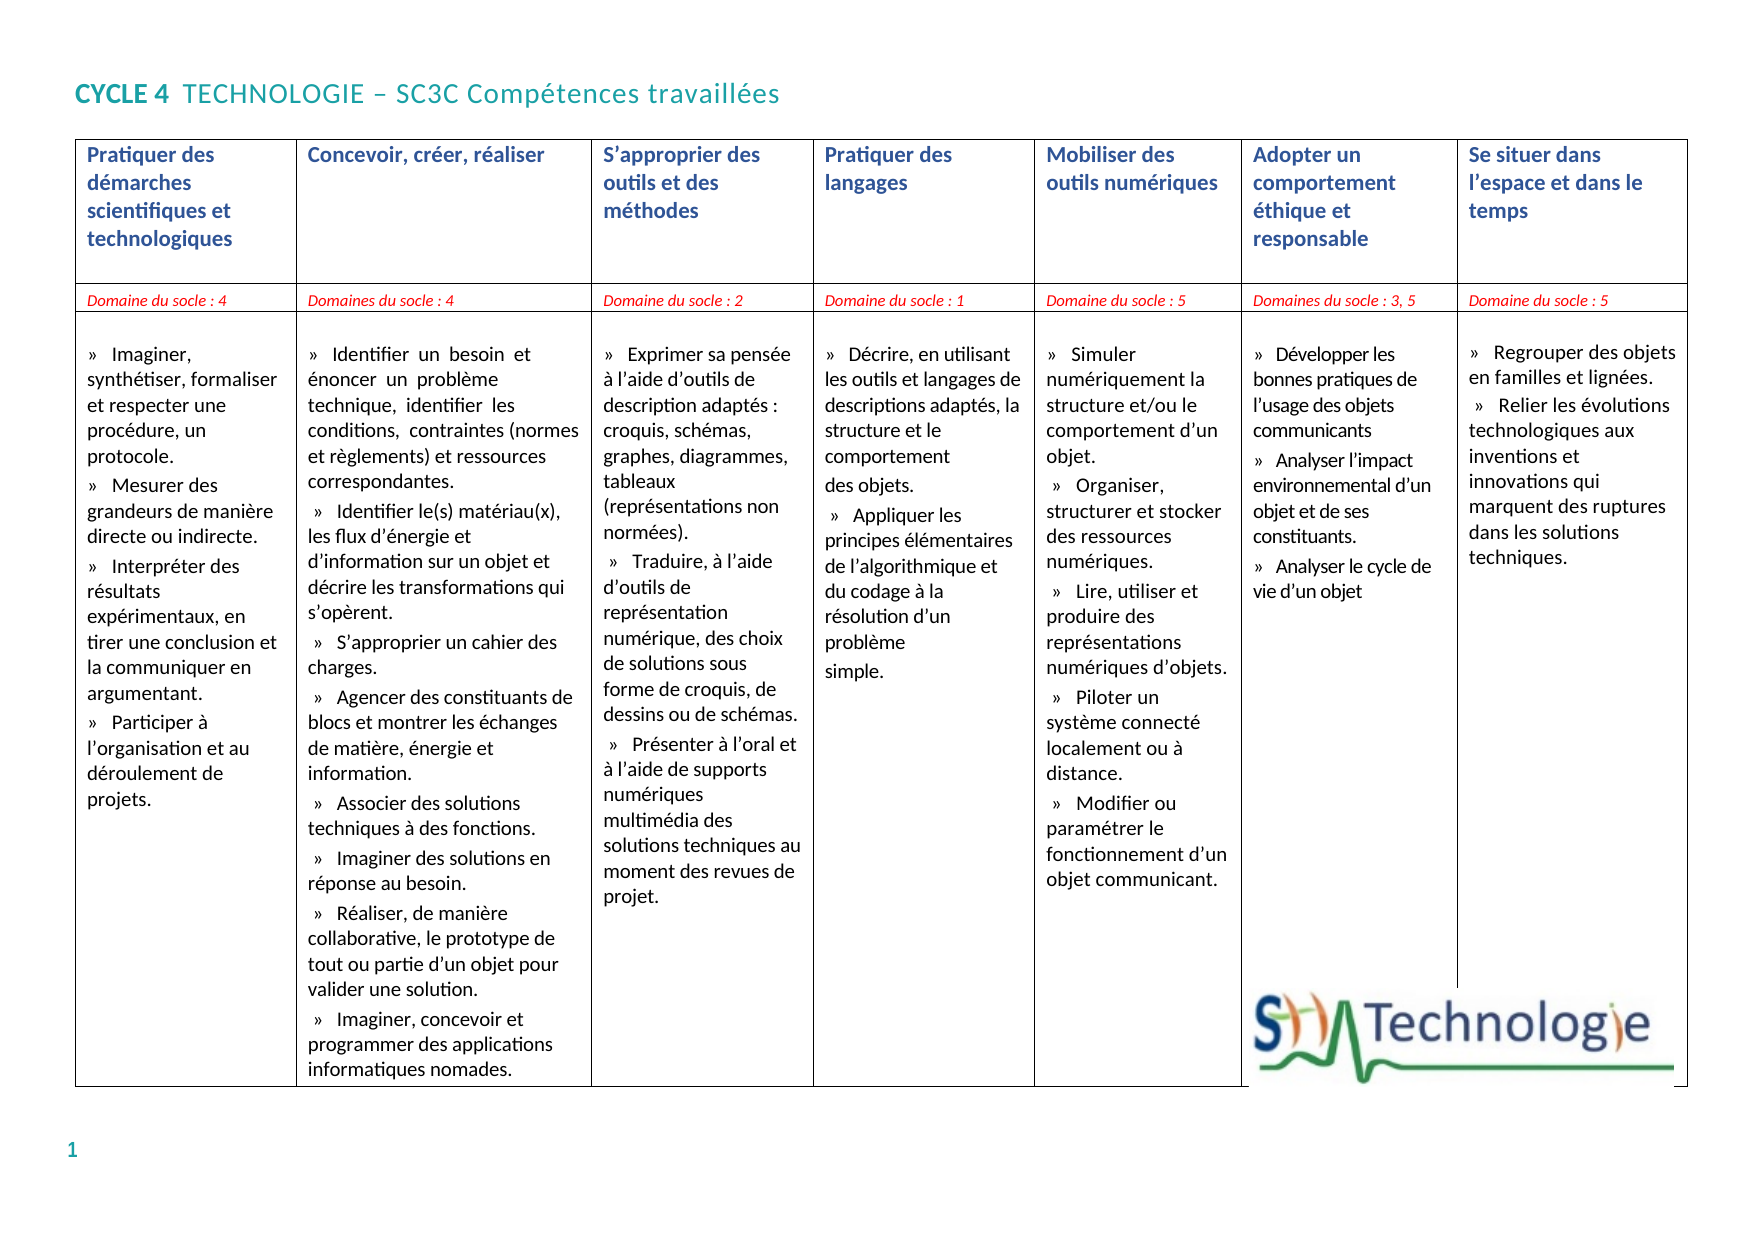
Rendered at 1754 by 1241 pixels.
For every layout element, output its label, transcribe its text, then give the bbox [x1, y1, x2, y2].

table_cell » Simuler numériquement la structure et/ou le comportement d’un objet. » Organiser, structurer et stocker des ressources numériques. » Lire, utiliser et produire des représentations numériques d’objets. » Piloter un système connecté localement ou à distance. » Modifier ou paramétrer le fonctionnement d’un objet communicant. [1035, 312, 1241, 1086]
table_cell » Imaginer, synthétiser, formaliser et respecter une procédure, un protocole. » Mesurer des grandeurs de manière directe ou indirecte. » Interpréter des résultats expérimentaux, en tirer une conclusion et la communiquer en argumentant. » Participer à l’organisation et au déroulement de projets. [76, 312, 296, 1086]
table_cell » Regrouper des objets en familles et lignées. » Relier les évolutions technologiques aux inventions et innovations qui marquent des ruptures dans les solutions techniques. [1458, 312, 1687, 1086]
table_cell Domaine du socle : 5 [1035, 284, 1241, 311]
table_header Adopter un comportement éthique et responsable [1242, 140, 1457, 283]
table_cell » Identifier un besoin et énoncer un problème technique, identifier les conditions, contraintes (normes et règlements) et ressources correspondantes. » Identifier le(s) matériau(x), les flux d’énergie et d’information sur un objet et décrire les transformations qui s’opèrent. » S’approprier un cahier des charges. » Agencer des constituants de blocs et montrer les échanges de matière, énergie et information. » Associer des solutions techniques à des fonctions. » Imaginer des solutions en réponse au besoin. » Réaliser, de manière collaborative, le prototype de tout ou partie d’un objet pour valider une solution. » Imaginer, concevoir et programmer des applications informatiques nomades. [297, 312, 591, 1086]
table_cell » Exprimer sa pensée à l’aide d’outils de description adaptés : croquis, schémas, graphes, diagrammes, tableaux (représentations non normées). » Traduire, à l’aide d’outils de représentation numérique, des choix de solutions sous forme de croquis, de dessins ou de schémas. » Présenter à l’oral et à l’aide de supports numériques multimédia des solutions techniques au moment des revues de projet. [592, 312, 813, 1086]
table_cell Domaine du socle : 4 [76, 284, 296, 311]
table_header Pratiquer des langages [814, 140, 1034, 283]
table_cell Domaines du socle : 4 [297, 284, 591, 311]
table_cell » Développer les bonnes pratiques de l’usage des objets communicants » Analyser l’impact environnemental d’un objet et de ses constituants. » Analyser le cycle de vie d’un objet [1242, 312, 1457, 1086]
table_header Pratiquer des démarches scientifiques et technologiques [76, 140, 296, 283]
table_header Concevoir, créer, réaliser [297, 140, 591, 283]
table_header Se situer dans l’espace et dans le temps [1458, 140, 1687, 283]
table_cell Domaine du socle : 1 [814, 284, 1034, 311]
table_cell » Décrire, en utilisant les outils et langages de descriptions adaptés, la structure et le comportement des objets. » Appliquer les principes élémentaires de l’algorithmique et du codage à la résolution d’un problème simple. [814, 312, 1034, 1086]
table_header Mobiliser des outils numériques [1035, 140, 1241, 283]
table_cell Domaine du socle : 5 [1458, 284, 1687, 311]
picture [1248, 988, 1674, 1087]
table_cell Domaines du socle : 3, 5 [1242, 284, 1457, 311]
table_cell Domaine du socle : 2 [592, 284, 813, 311]
table_header S’approprier des outils et des méthodes [592, 140, 813, 283]
